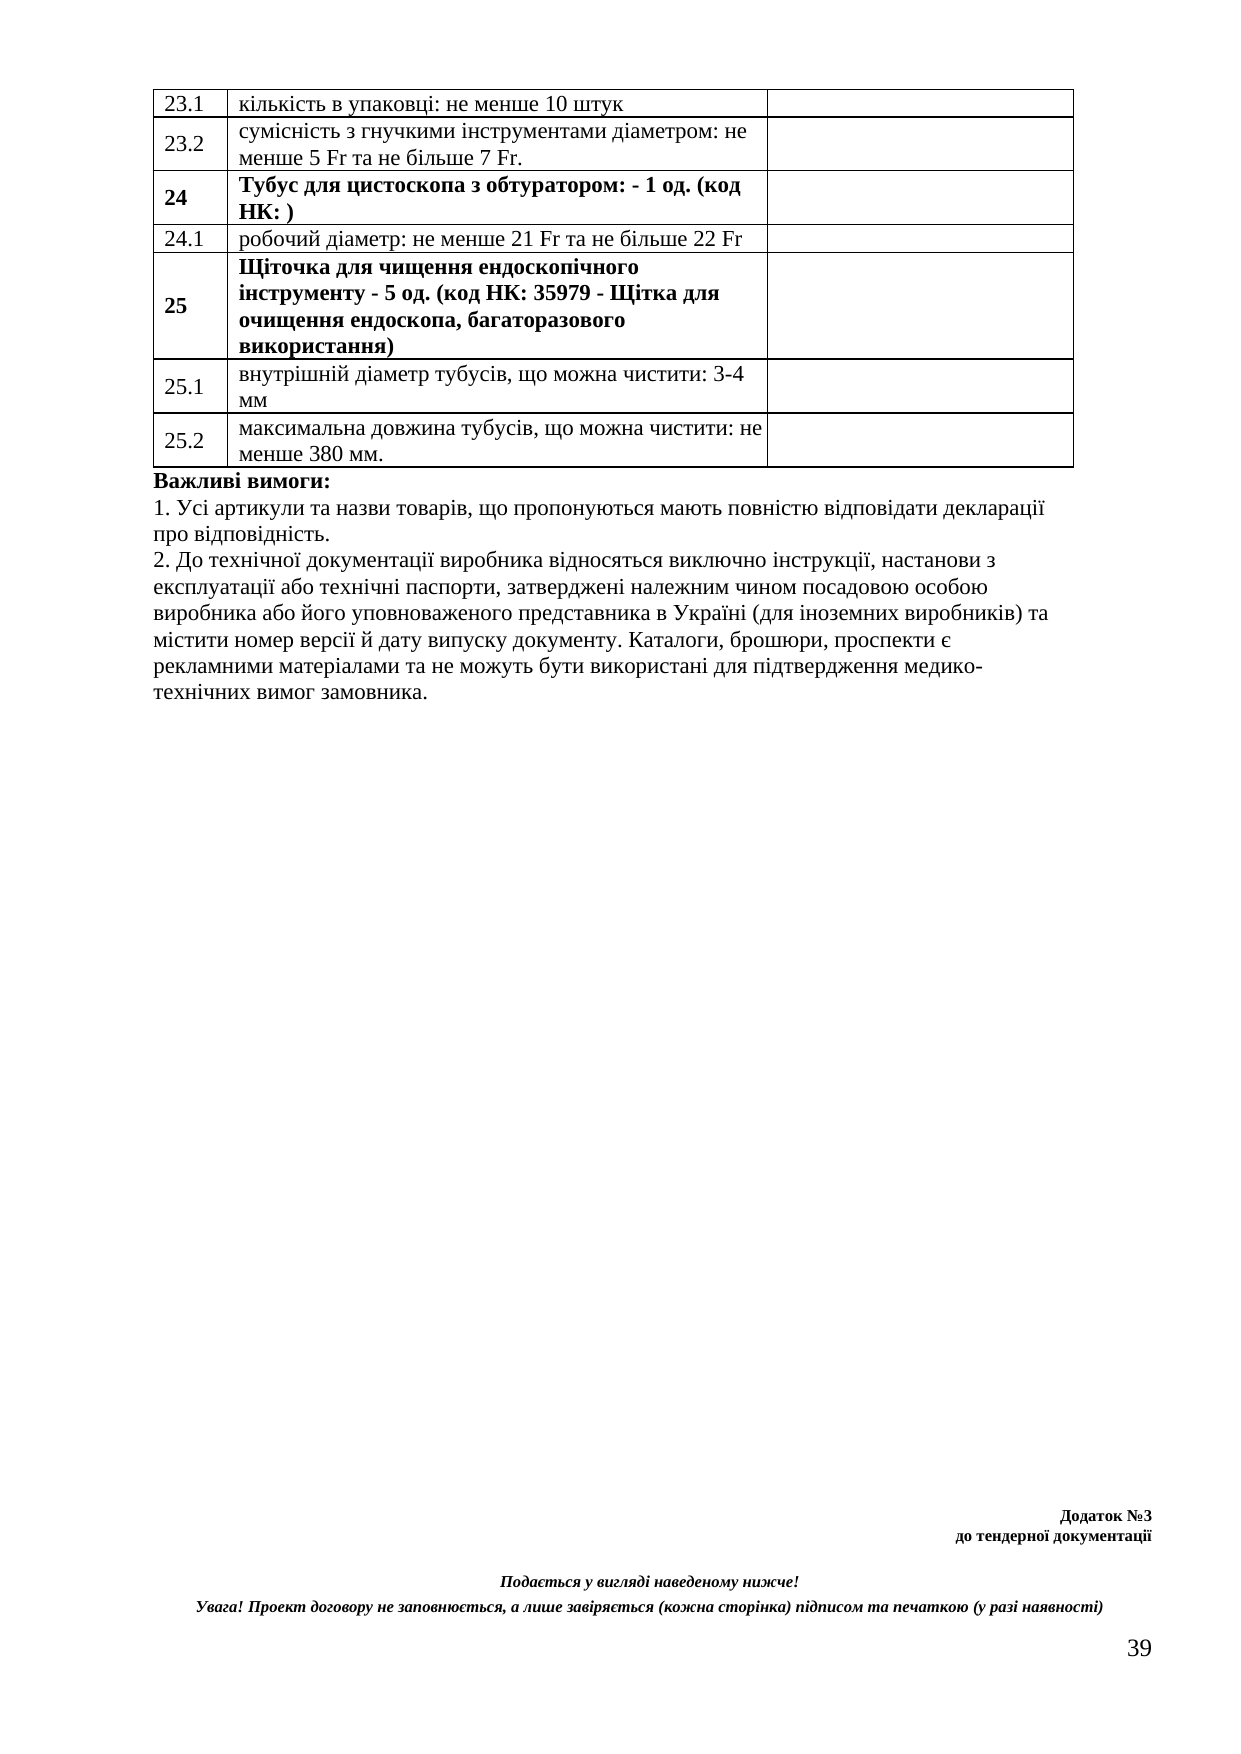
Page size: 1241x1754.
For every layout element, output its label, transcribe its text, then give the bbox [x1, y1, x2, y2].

table_cell [768, 225, 1073, 252]
table_cell робочий діаметр: не менше 21 Fr та не більше 22 Fr [228, 225, 767, 252]
text до тендерної документації [148, 1526, 1152, 1545]
table_cell Важливі вимоги: [153, 466, 1152, 494]
table_cell [768, 253, 1073, 358]
table_cell [148, 224, 153, 252]
table_cell [768, 90, 1073, 116]
table_cell 25 [154, 253, 227, 358]
table_cell Щіточка для чищення ендоскопічного інструменту - 5 од. (код НК: 35979 - Щітка для очищення ендоскопа, багаторазового використання) [228, 253, 767, 358]
table_cell 1. Усі артикули та назви товарів, що пропонуються мають повністю відповідати декларації про відповідність. 2. До технічної документації виробника відносяться виключно інструкції, настанови з експлуатації або технічні паспорти, затверджені належним чином посадовою особою виробника або його уповноваженого представника в Україні (для іноземних виробників) та містити номер версії й дату випуску документу. Каталоги, брошюри, проспекти є рекламними матеріалами та не можуть бути використані для підтвердження медико-технічних вимог замовника. [153, 494, 1074, 705]
table_cell сумісність з гнучкими інструментами діаметром: не менше 5 Fr та не більше 7 Fr. [228, 118, 767, 170]
table_cell 24 [154, 171, 227, 224]
table_cell Тубус для цистоскопа з обтуратором: - 1 од. (код НК: ) [228, 171, 767, 224]
table_cell [148, 494, 153, 705]
table_cell [768, 171, 1073, 224]
table_cell 25.1 [154, 360, 227, 412]
table_cell [148, 358, 153, 412]
table_cell кількість в упаковці: не менше 10 штук [228, 90, 767, 116]
table_cell 25.2 [154, 414, 227, 466]
table_cell максимальна довжина тубусів, що можна чистити: не менше 380 мм. [228, 414, 767, 466]
table_cell 24.1 [154, 225, 227, 252]
table_cell [148, 89, 153, 116]
table_cell [148, 252, 153, 358]
text Додаток №3 [148, 1505, 1152, 1524]
text Подається у вигляді наведеному нижче! [148, 1567, 1152, 1592]
table_cell [768, 360, 1073, 412]
table_cell [768, 414, 1073, 466]
table_cell внутрішній діаметр тубусів, що можна чистити: 3-4 мм [228, 360, 767, 412]
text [148, 1592, 1152, 1617]
table_cell 23.1 [154, 90, 227, 116]
table_cell 23.2 [154, 118, 227, 170]
table_cell [148, 170, 153, 224]
table_cell [148, 466, 153, 494]
table_cell [768, 118, 1073, 170]
table_cell [148, 116, 153, 170]
table_cell [148, 412, 153, 466]
